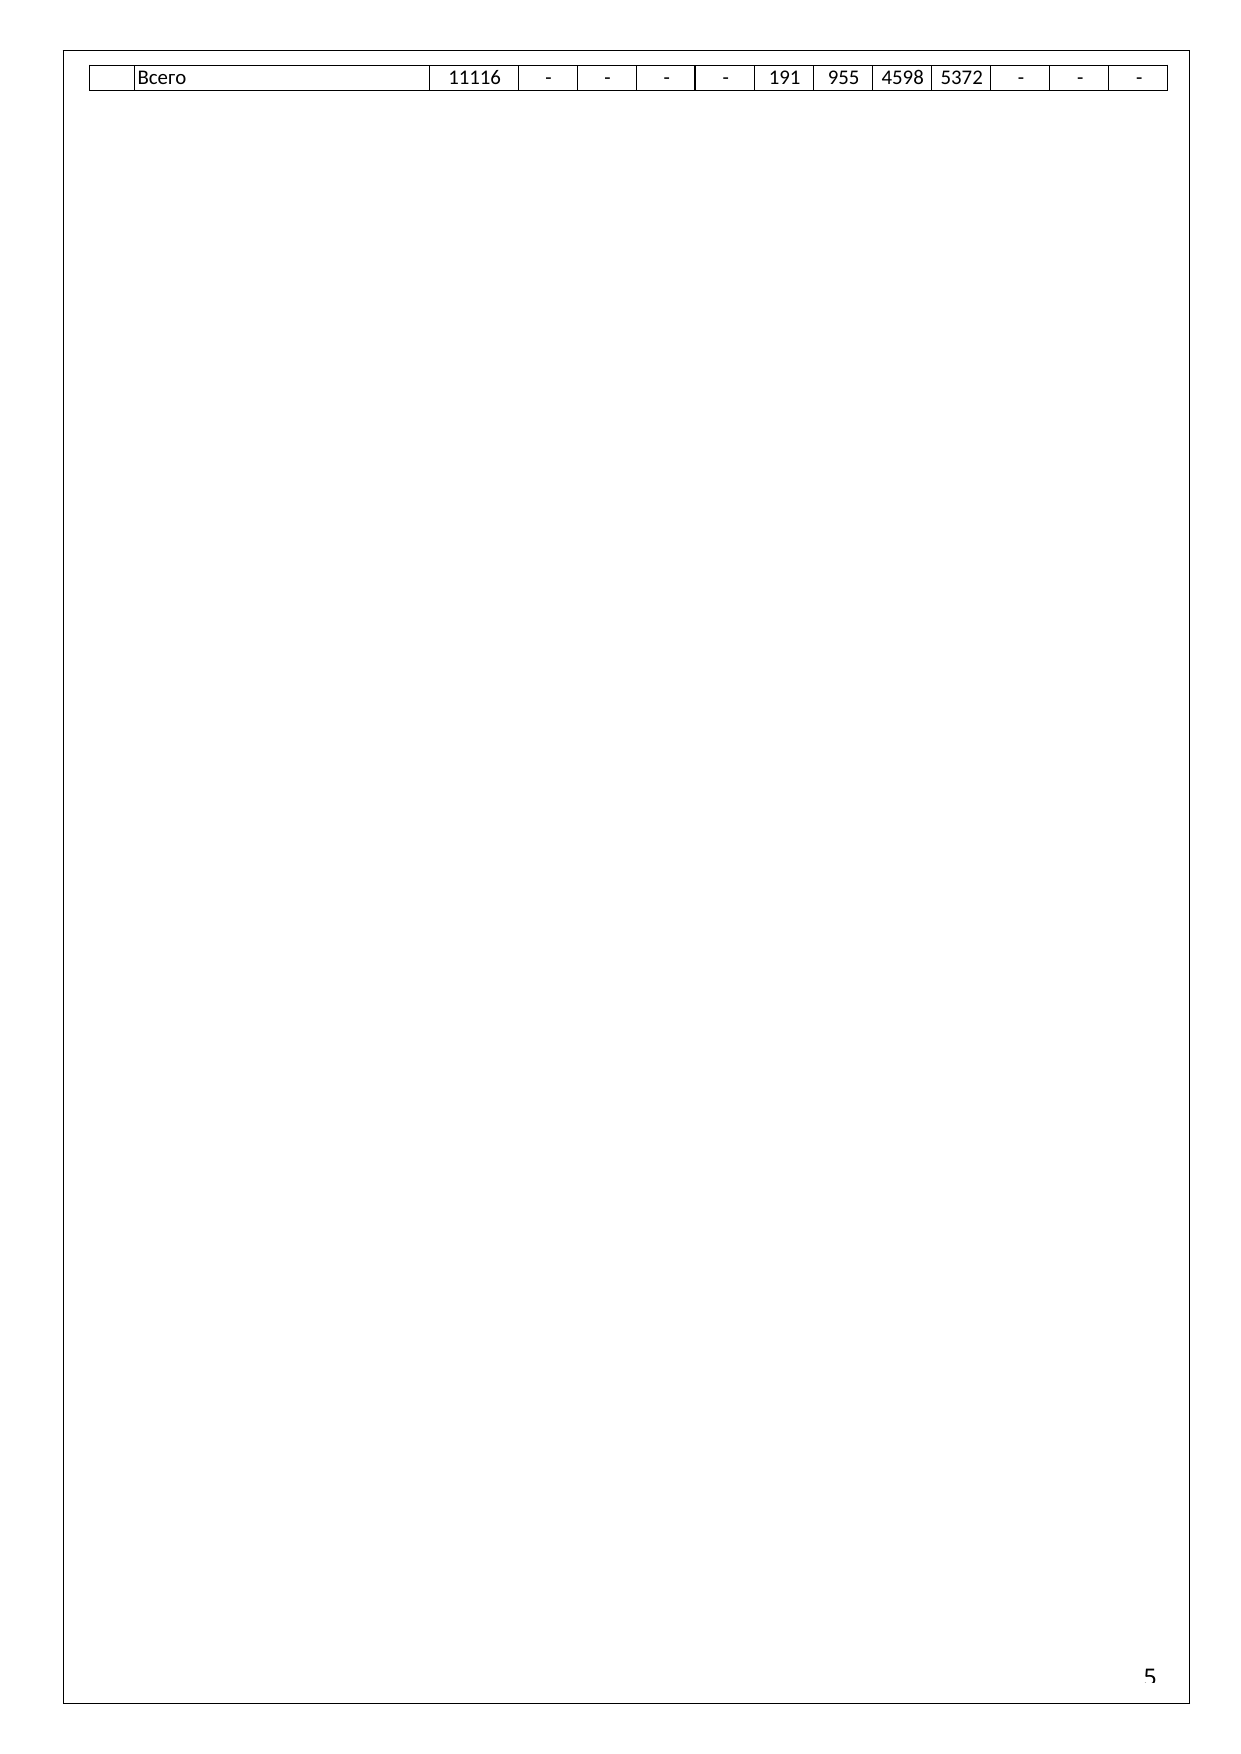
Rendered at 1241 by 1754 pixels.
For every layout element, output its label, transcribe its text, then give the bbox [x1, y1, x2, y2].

table_cell [90, 66, 134, 90]
table_cell - [637, 66, 694, 90]
table_cell 191 [755, 66, 813, 90]
table_cell - [519, 66, 577, 90]
table_cell - [1050, 66, 1108, 90]
table_cell 5372 [932, 66, 990, 90]
table_cell 11116 [430, 66, 518, 90]
table_cell 955 [814, 66, 872, 90]
table_cell 4598 [873, 66, 931, 90]
table_cell - [696, 66, 754, 90]
table_cell - [578, 66, 636, 90]
table_cell Всего [135, 66, 429, 90]
table_cell - [1109, 66, 1167, 90]
table_cell - [991, 66, 1049, 90]
